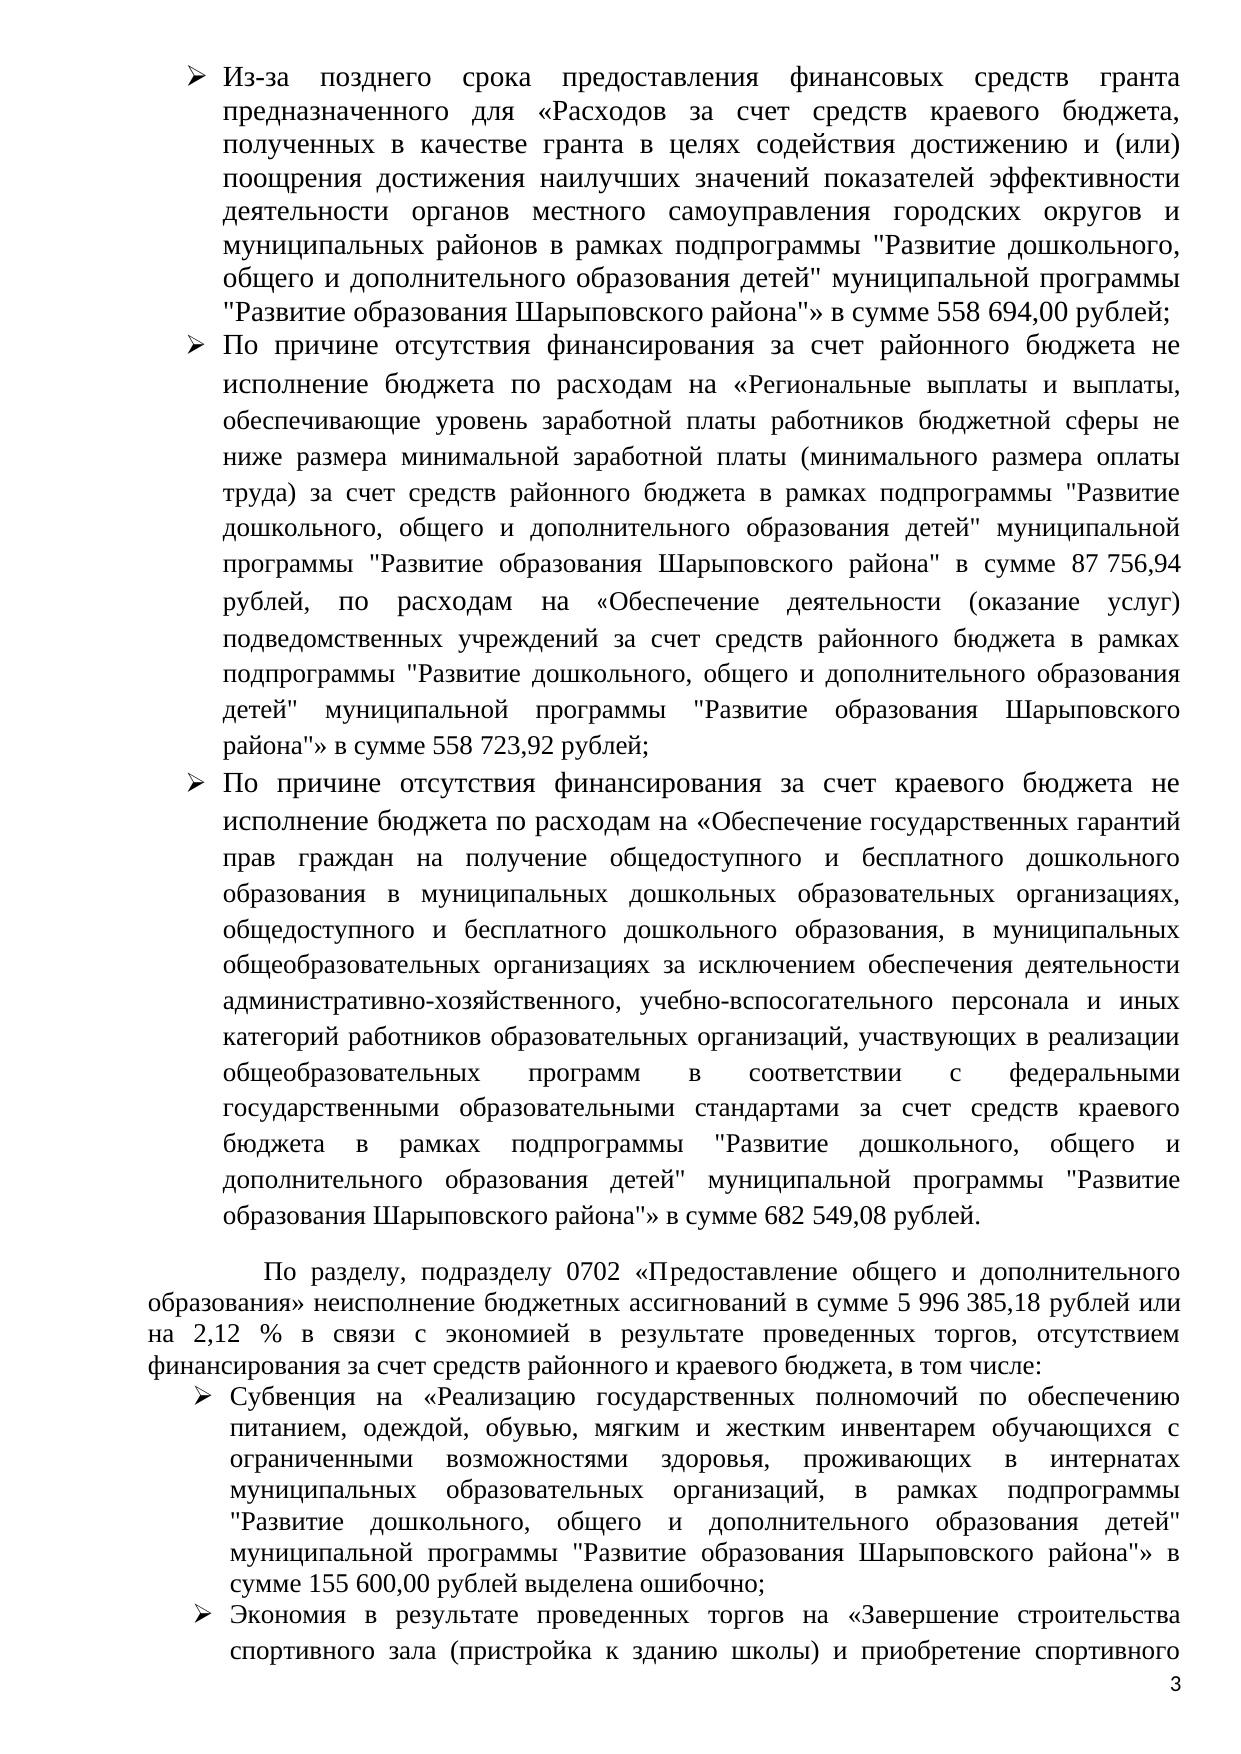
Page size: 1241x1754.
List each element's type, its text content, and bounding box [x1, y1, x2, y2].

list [192, 1598, 1181, 1665]
list Субвенция на «Реализацию государственных полномочий по обеспечению питанием, одеждой, обувью, мягким и жестким инвентарем обучающихся с ограниченными возможностями здоровья, проживающих в интернатах муниципальных образовательных организаций, в рамках подпрограммы "Развитие дошкольного, общего и дополнительного образования детей" муниципальной программы "Развитие образования Шарыповского района"» в сумме 155 600,00 рублей выделена ошибочно; [192, 1380, 1181, 1598]
list По причине отсутствия финансирования за счет районного бюджета не исполнение бюджета по расходам на «Региональные выплаты и выплаты, обеспечивающие уровень заработной платы работников бюджетной сферы не ниже размера минимальной заработной платы (минимального размера оплаты труда) за счет средств районного бюджета в рамках подпрограммы "Развитие дошкольного, общего и дополнительного образования детей" муниципальной программы "Развитие образования Шарыповского района" в сумме 87 756,94 рублей, по расходам на «Обеспечение деятельности (оказание услуг) подведомственных учреждений за счет средств районного бюджета в рамках подпрограммы "Развитие дошкольного, общего и дополнительного образования детей" муниципальной программы "Развитие образования Шарыповского района"» в сумме 558 723,92 рублей; [185, 327, 1181, 760]
list По причине отсутствия финансирования за счет краевого бюджета не исполнение бюджета по расходам на «Обеспечение государственных гарантий прав граждан на получение общедоступного и бесплатного дошкольного образования в муниципальных дошкольных образовательных организациях, общедоступного и бесплатного дошкольного образования, в муниципальных общеобразовательных организациях за исключением обеспечения деятельности административно-хозяйственного, учебно-вспосогательного персонала и иных категорий работников образовательных организаций, участвующих в реализации общеобразовательных программ в соответствии с федеральными государственными образовательными стандартами за счет средств краевого бюджета в рамках подпрограммы "Развитие дошкольного, общего и дополнительного образования детей" муниципальной программы "Развитие образования Шарыповского района"» в сумме 682 549,08 рублей. [185, 765, 1181, 1230]
list Из-за позднего срока предоставления финансовых средств гранта предназначенного для «Расходов за счет средств краевого бюджета, полученных в качестве гранта в целях содействия достижению и (или) поощрения достижения наилучших значений показателей эффективности деятельности органов местного самоуправления городских округов и муниципальных районов в рамках подпрограммы "Развитие дошкольного, общего и дополнительного образования детей" муниципальной программы "Развитие образования Шарыповского района"» в сумме 558 694,00 рублей; [185, 59, 1181, 327]
text По разделу, подразделу 0702 «Предоставление общего и дополнительного образования» неисполнение бюджетных ассигнований в сумме 5 996 385,18 рублей или на 2,12 % в связи с экономией в результате проведенных торгов, отсутствием финансирования за счет средств районного и краевого бюджета, в том числе: [148, 1255, 1181, 1380]
